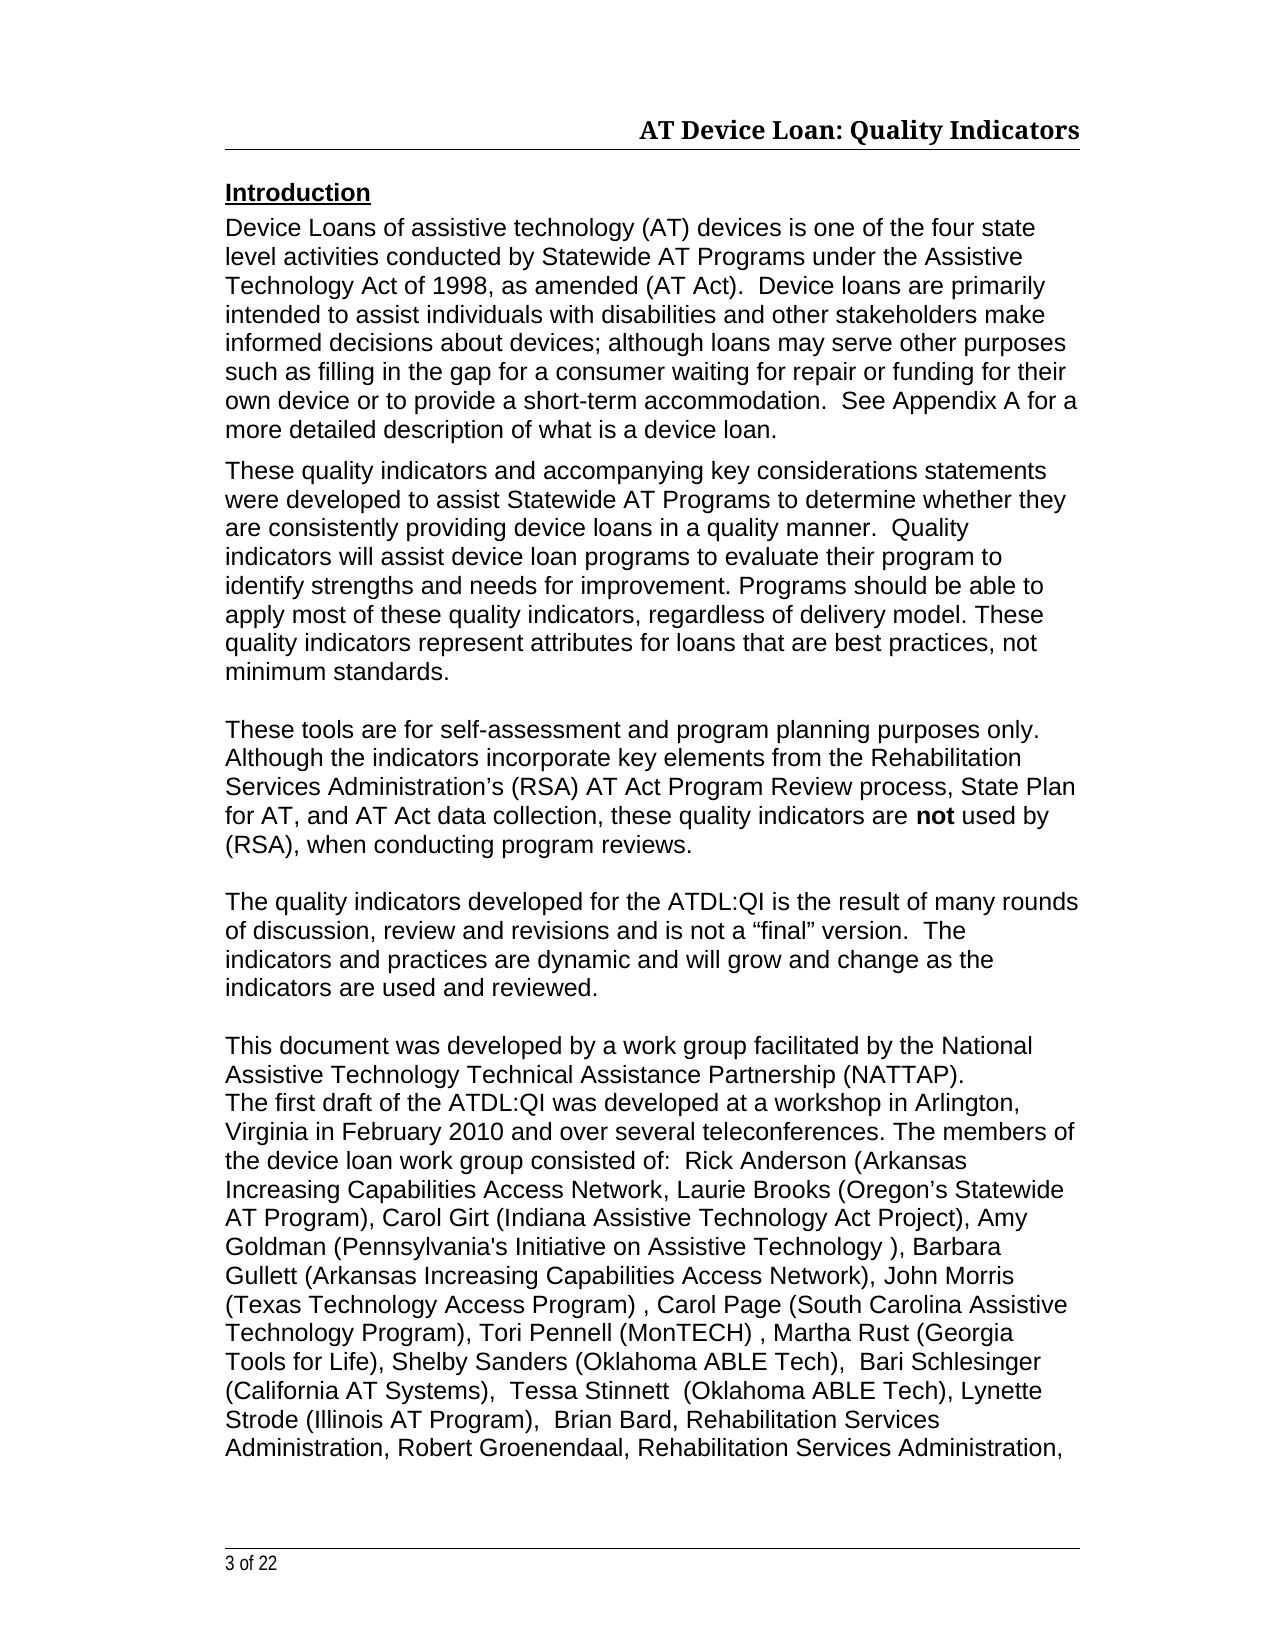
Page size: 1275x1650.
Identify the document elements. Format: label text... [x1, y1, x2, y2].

text This document was developed by a work group facilitated by the National Assistive Technology Technical Assistance Partnership (NATTAP). [225, 1031, 1080, 1088]
text These tools are for self-assessment and program planning purposes only. Although the indicators incorporate key elements from the Rehabilitation Services Administration’s (RSA) AT Act Program Review process, State Plan for AT, and AT Act data collection, these quality indicators are not used by (RSA), when conducting program reviews. [225, 715, 1080, 858]
text C. Categories of Functional Needs 21Introduction [225, 178, 1080, 207]
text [225, 1088, 1080, 1462]
text The quality indicators developed for the ATDL:QI is the result of many rounds of discussion, review and revisions and is not a “final” version. The indicators and practices are dynamic and will grow and change as the indicators are used and reviewed. [225, 887, 1080, 1002]
text These quality indicators and accompanying key considerations statements were developed to assist Statewide AT Programs to determine whether they are consistently providing device loans in a quality manner. Quality indicators will assist device loan programs to evaluate their program to identify strengths and needs for improvement. Programs should be able to apply most of these quality indicators, regardless of delivery model. These quality indicators represent attributes for loans that are best practices, not minimum standards. [225, 456, 1080, 686]
text Device Loans of assistive technology (AT) devices is one of the four state level activities conducted by Statewide AT Programs under the Assistive Technology Act of 1998, as amended (AT Act). Device loans are primarily intended to assist individuals with disabilities and other stakeholders make informed decisions about devices; although loans may serve other purposes such as filling in the gap for a consumer waiting for repair or funding for their own device or to provide a short-term accommodation. See Appendix A for a more detailed description of what is a device loan. [225, 213, 1080, 443]
